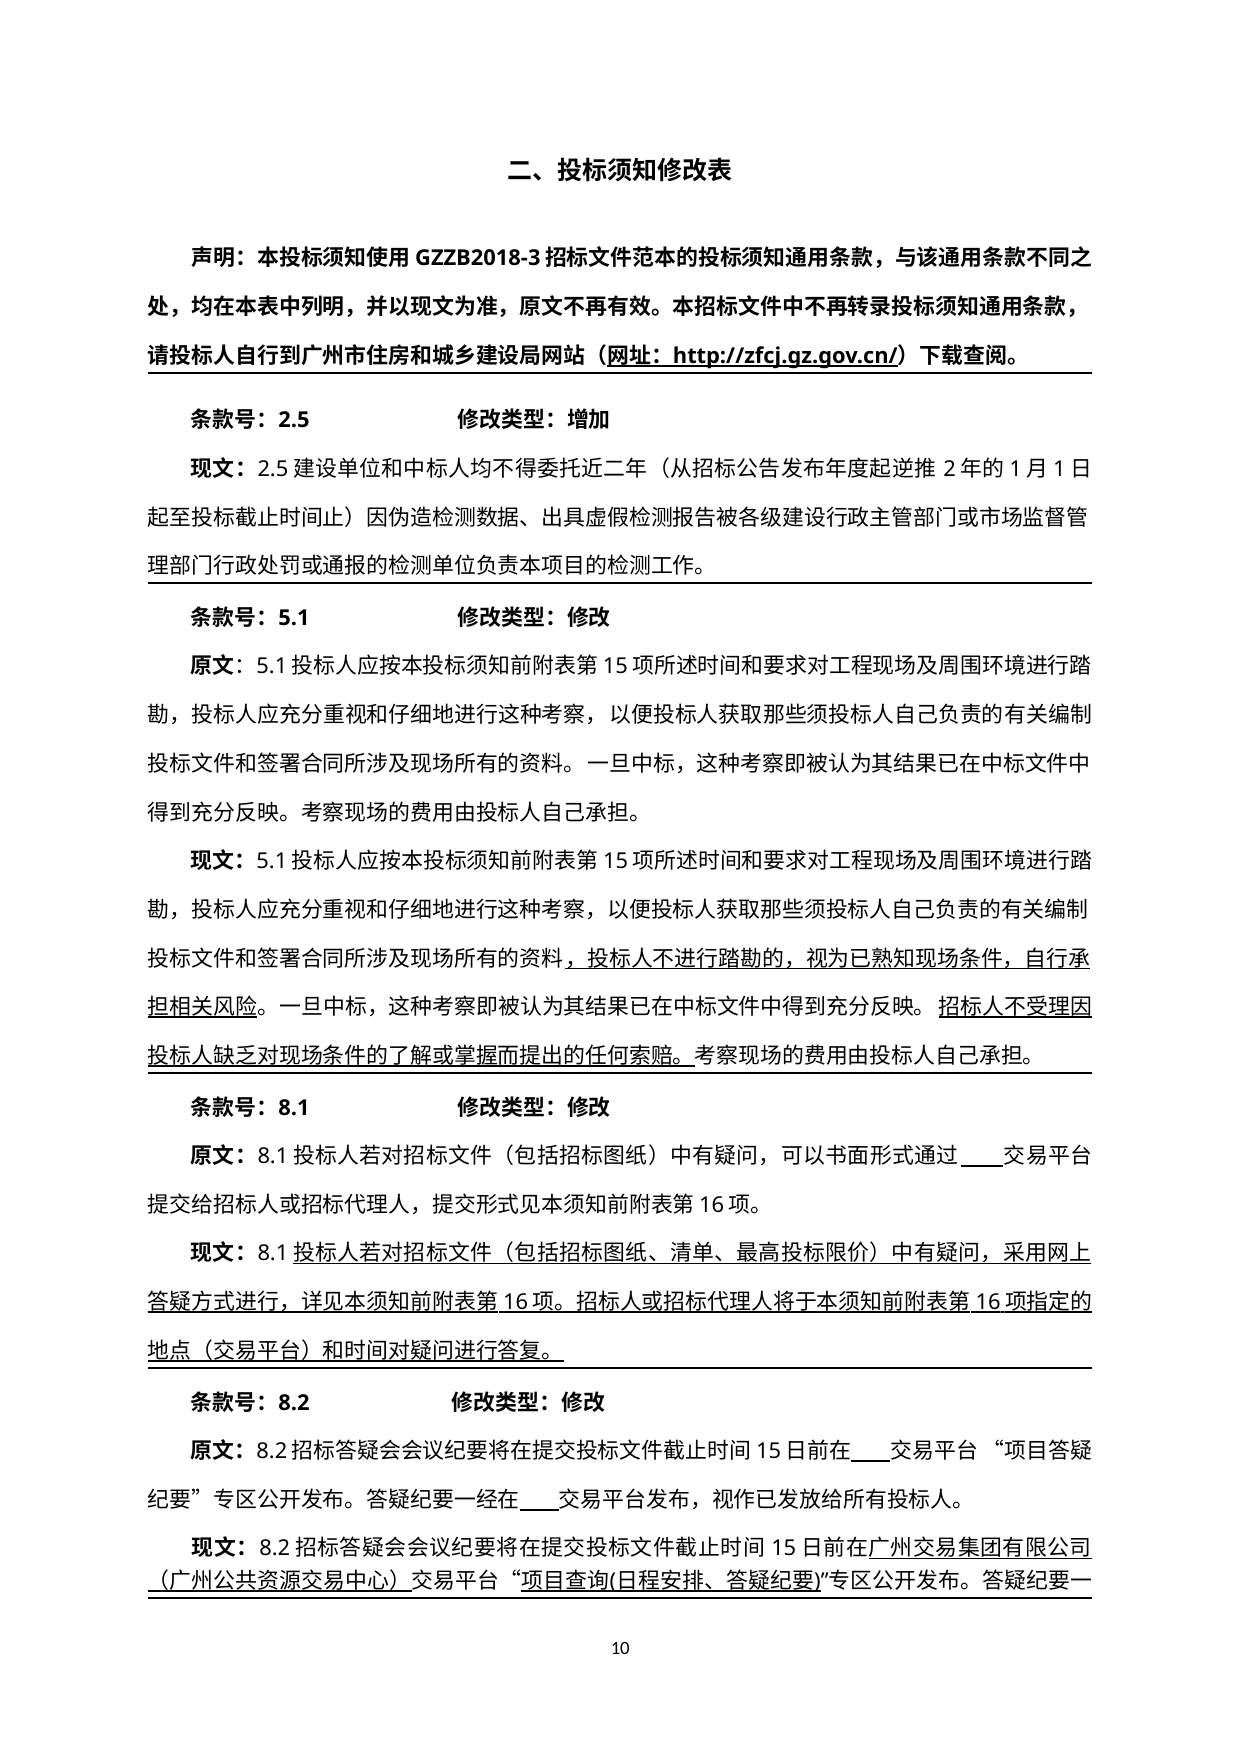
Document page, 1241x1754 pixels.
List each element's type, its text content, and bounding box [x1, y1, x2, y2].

text 声明：本投标须知使用GZZB2018-3招标文件范本的投标须知通用条款，与该通用条款不同之处，均在本表中列明，并以现文为准，原文不再有效。本招标文件中不再转录投标须知通用条款，请投标人自行到广州市住房和城乡建设局网站（网址：http://zfcj.gz.gov.cn/）下载查阅。 [148, 240, 1092, 372]
text 现文：2.5建设单位和中标人均不得委托近二年（从招标公告发布年度起逆推2年的1月1日起至投标截止时间止）因伪造检测数据、出具虚假检测报告被各级建设行政主管部门或市场监督管理部门行政处罚或通报的检测单位负责本项目的检测工作。 [148, 450, 1092, 582]
text 原文：5.1投标人应按本投标须知前附表第15项所述时间和要求对工程现场及周围环境进行踏勘，投标人应充分重视和仔细地进行这种考察，以便投标人获取那些须投标人自己负责的有关编制投标文件和签署合同所涉及现场所有的资料。一旦中标，这种考察即被认为其结果已在中标文件中得到充分反映。考察现场的费用由投标人自己承担。 [148, 648, 1092, 827]
text 现文：8.1投标人若对招标文件（包括招标图纸、清单、最高投标限价）中有疑问，采用网上答疑方式进行，详见本须知前附表第16项。招标人或招标代理人将于本须知前附表第16项指定的地点（交易平台）和时间对疑问进行答复。 [148, 1235, 1092, 1367]
text 条款号：2.5 修改类型：增加 [148, 402, 1092, 434]
text 条款号：8.2 修改类型：修改 [148, 1384, 1092, 1417]
text 条款号：8.1 修改类型：修改 [148, 1090, 1092, 1122]
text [148, 1530, 1092, 1597]
subtitle 二、投标须知修改表 [148, 136, 1092, 201]
text 现文：5.1投标人应按本投标须知前附表第15项所述时间和要求对工程现场及周围环境进行踏勘，投标人应充分重视和仔细地进行这种考察，以便投标人获取那些须投标人自己负责的有关编制投标文件和签署合同所涉及现场所有的资料，投标人不进行踏勘的，视为已熟知现场条件，自行承担相关风险。一旦中标，这种考察即被认为其结果已在中标文件中得到充分反映。招标人不受理因投标人缺乏对现场条件的了解或掌握而提出的任何索赔。考察现场的费用由投标人自己承担。 [148, 843, 1092, 1072]
text 条款号：5.1 修改类型：修改 [148, 600, 1092, 632]
text 原文：8.1投标人若对招标文件（包括招标图纸）中有疑问，可以书面形式通过 交易平台提交给招标人或招标代理人，提交形式见本须知前附表第16项。 [148, 1138, 1092, 1219]
text 原文：8.2招标答疑会会议纪要将在提交投标文件截止时间15日前在 交易平台 “项目答疑纪要”专区公开发布。答疑纪要一经在 交易平台发布，视作已发放给所有投标人。 [148, 1433, 1092, 1514]
